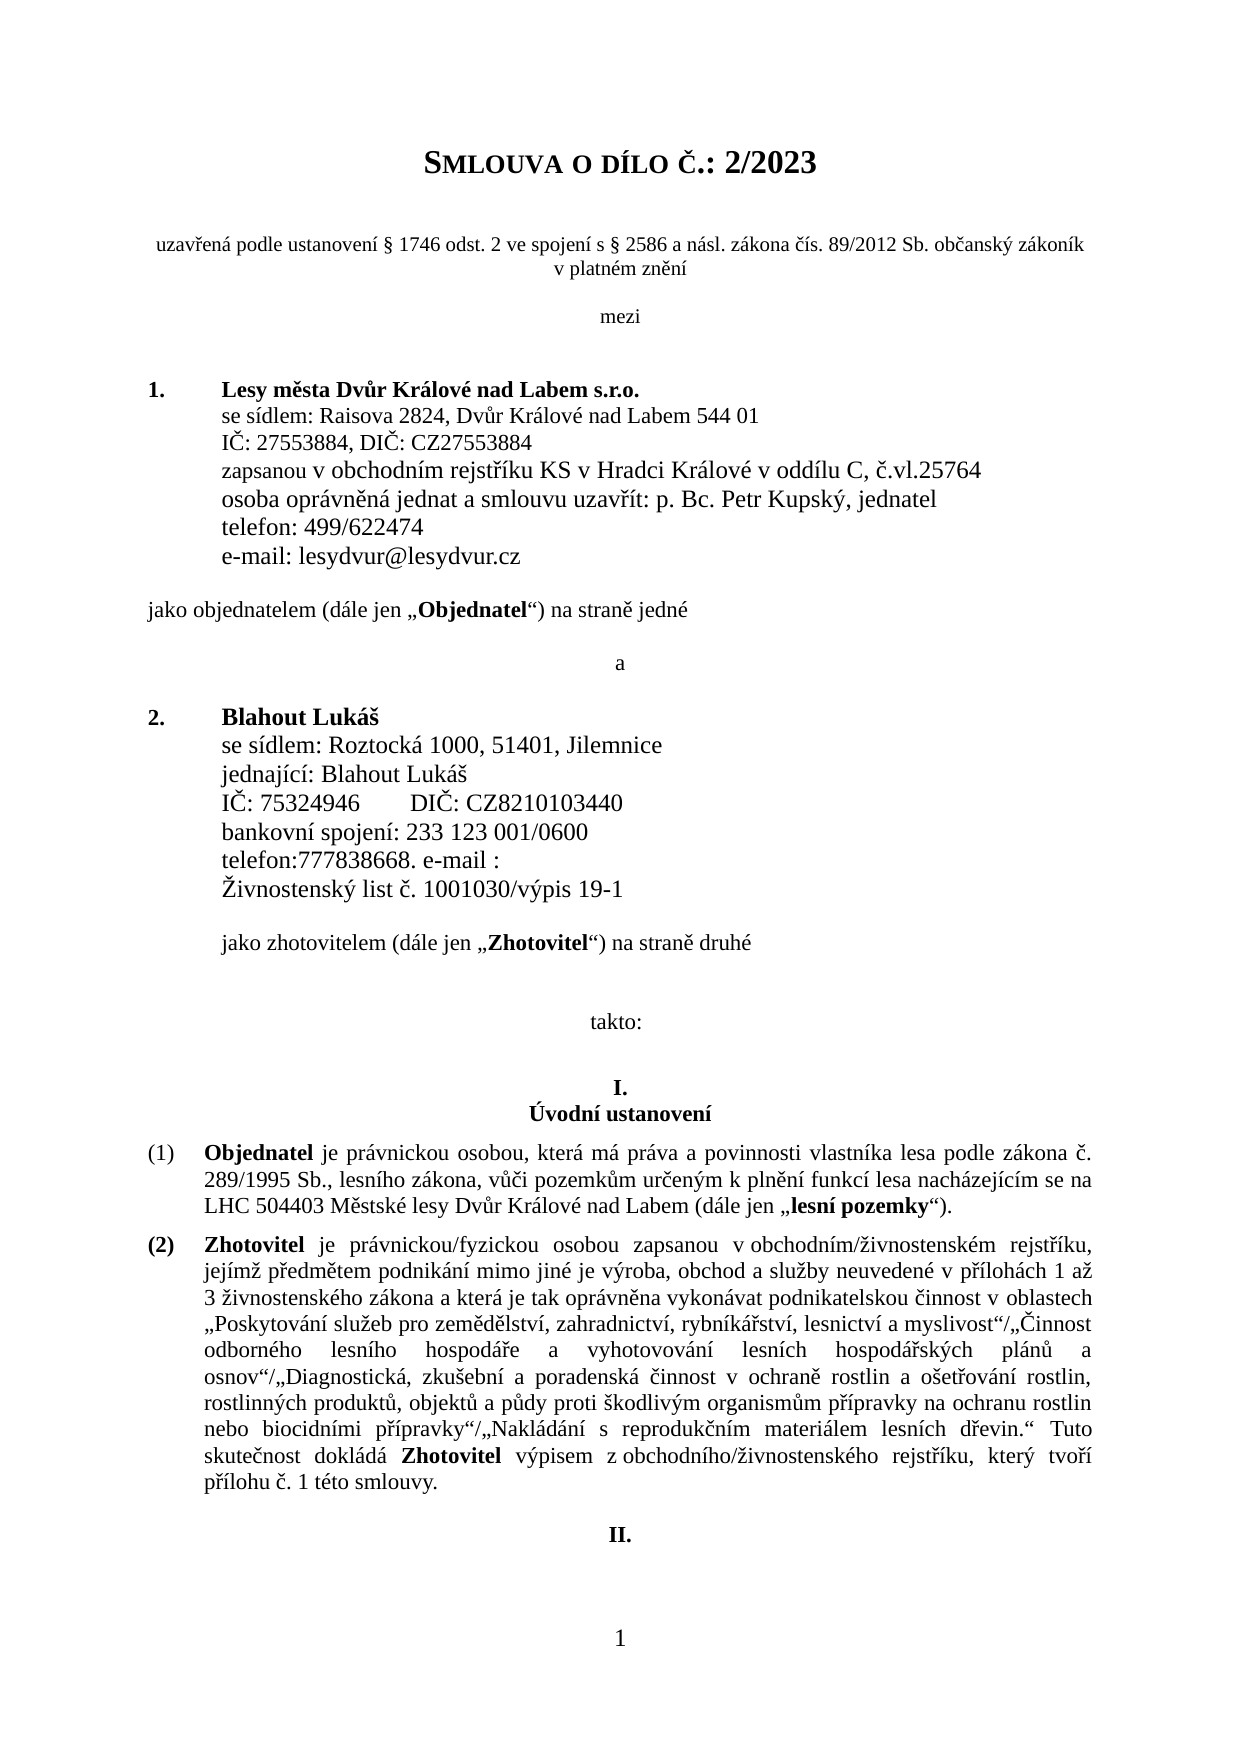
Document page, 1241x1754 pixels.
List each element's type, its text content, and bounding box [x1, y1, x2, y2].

text jednající: Blahout Lukáš [148, 759, 1092, 788]
text 1. Lesy města Dvůr Králové nad Labem s.r.o. [148, 376, 1092, 402]
text bankovní spojení: 233 123 001/0600 [148, 817, 1092, 845]
text telefon: 499/622474 [148, 512, 1092, 541]
text I. [148, 1074, 1092, 1101]
text Živnostenský list č. 1001030/výpis 19-1 [148, 874, 1092, 903]
text takto: [516, 1008, 1092, 1035]
list Objednatel je právnickou osobou, která má práva a povinnosti vlastníka lesa podle zákona č. 289/1995 Sb., lesního zákona, vůči pozemkům určeným k plnění funkcí lesa nacházejícím se na LHC 504403 Městské lesy Dvůr Králové nad Labem (dále jen „lesní pozemky“). [148, 1139, 1092, 1218]
text e-mail: lesydvur@lesydvur.cz [148, 541, 1092, 570]
text II. [148, 1521, 1092, 1547]
text se sídlem: Raisova 2824, Dvůr Králové nad Labem 544 01 [148, 402, 1092, 428]
text a [148, 649, 1092, 675]
text osoba oprávněná jednat a smlouvu uzavřít: p. Bc. Petr Kupský, jednatel [148, 484, 1092, 512]
text telefon:777838668. e-mail : [148, 845, 1092, 874]
text mezi [148, 304, 1092, 328]
text zapsanou v obchodním rejstříku KS v Hradci Králové v oddílu C, č.vl.25764 [221, 455, 1092, 484]
text jako zhotovitelem (dále jen „Zhotovitel“) na straně druhé [148, 929, 1092, 956]
text uzavřená podle ustanovení § 1746 odst. 2 ve spojení s § násl. zákona čís. 89/2012 Sb. občanský zákoník v platném znění [148, 232, 1092, 280]
text IČ: 75324946 DIČ: CZ8210103440 [148, 788, 1092, 817]
text 2. Blahout Lukáš [148, 702, 1092, 730]
list Smlouva o dílo č.: 2/2023 [148, 142, 1092, 181]
text se sídlem: Roztocká 1000, 51401, Jilemnice [148, 730, 1092, 759]
text jako objednatelem (dále jen „Objednatel“) na straně jedné [148, 596, 1092, 623]
subtitle Úvodní ustanovení [148, 1101, 1092, 1127]
text IČ: 27553884, DIČ: CZ27553884 [148, 428, 1092, 455]
list Zhotovitel je právnickou/fyzickou osobou zapsanou v obchodním/živnostenském rejstříku, jejímž předmětem podnikání mimo jiné je výroba, obchod a služby neuvedené v přílohách 1 až 3 živnostenského zákona a která je tak oprávněna vykonávat podnikatelskou činnost v oblastech „Poskytování služeb pro zemědělství, zahradnictví, rybníkářství, lesnictví a myslivost“/„Činnost odborného lesního hospodáře a vyhotovování lesních hospodářských plánů a osnov“/„Diagnostická, zkušební a poradenská činnost v ochraně rostlin a ošetřování rostlin, rostlinných produktů, objektů a půdy proti škodlivým organismům přípravky na ochranu rostlin nebo biocidními přípravky“/„Nakládání s reprodukčním materiálem lesních dřevin.“ Tuto skutečnost dokládá Zhotovitel výpisem z obchodního/živnostenského rejstříku, který tvoří přílohu č. 1 této smlouvy. [148, 1231, 1092, 1494]
